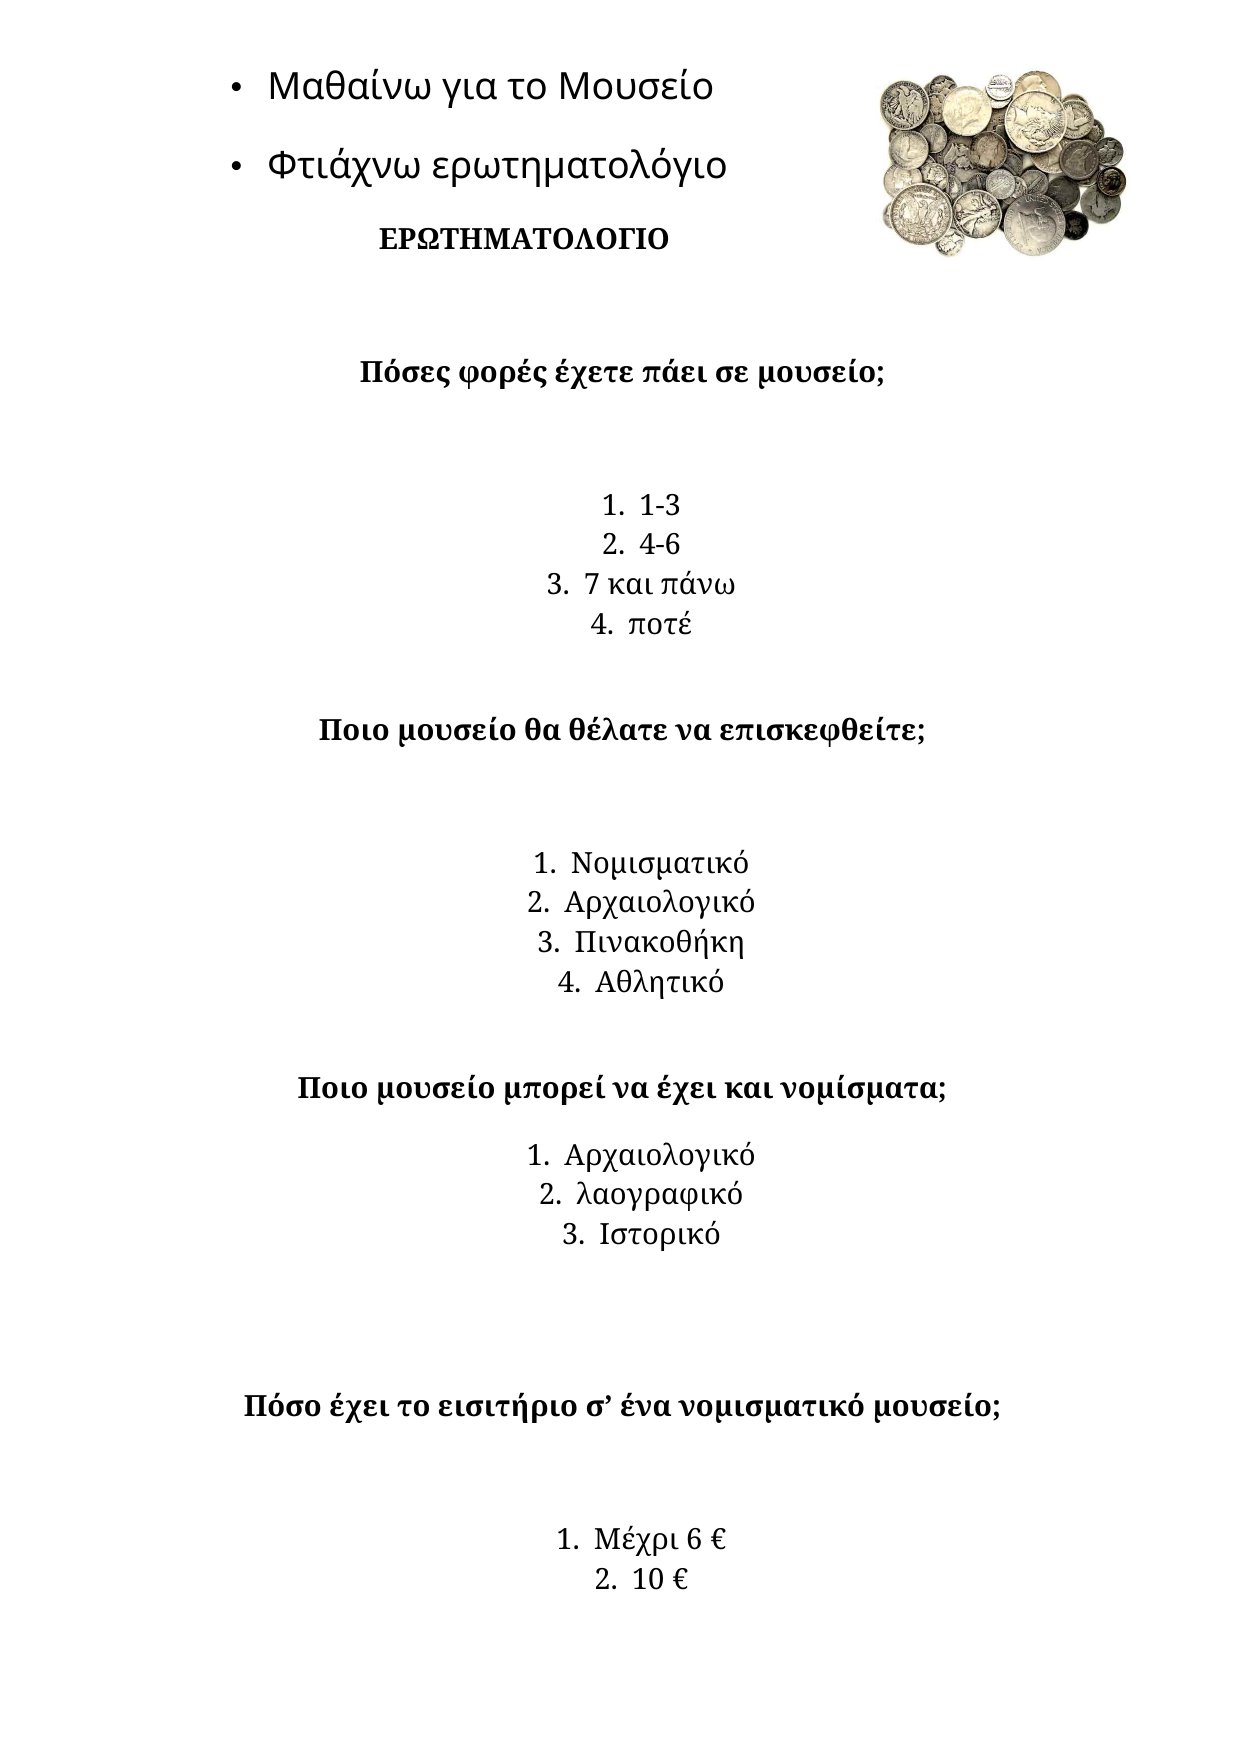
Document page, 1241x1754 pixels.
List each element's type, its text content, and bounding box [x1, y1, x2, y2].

text Ποιο μουσείο θα θέλατε να επισκεφθείτε; [192, 709, 1053, 749]
list 10 € [229, 1558, 1053, 1598]
list 1-3 [229, 484, 1053, 524]
text ΕΡΩΤΗΜΑΤΟΛΟΓΙΟ [192, 218, 875, 258]
text Πόσες φορές έχετε πάει σε μουσείο; [192, 351, 1053, 391]
list λαογραφικό [229, 1173, 1053, 1213]
list Φτιάχνω ερωτηματολόγιο [229, 139, 875, 190]
text Πόσο έχει το εισιτήριο σ’ ένα νομισματικό μουσείο; [192, 1386, 1053, 1425]
list 7 και πάνω [229, 563, 1053, 603]
list Ιστορικό [229, 1213, 1053, 1253]
list Νομισματικό [229, 842, 1053, 882]
list Αρχαιολογικό [229, 1134, 1053, 1173]
list Μέχρι 6 € [229, 1519, 1053, 1558]
list Αρχαιολογικό [229, 882, 1053, 921]
list Αθλητικό [229, 961, 1053, 1001]
list ποτέ [229, 603, 1053, 643]
list Πινακοθήκη [229, 921, 1053, 961]
picture [875, 68, 1128, 261]
list 4-6 [229, 524, 1053, 563]
list Μαθαίνω για το Μουσείο [229, 59, 1053, 110]
text Ποιο μουσείο μπορεί να έχει και νομίσματα; [192, 1067, 1053, 1107]
